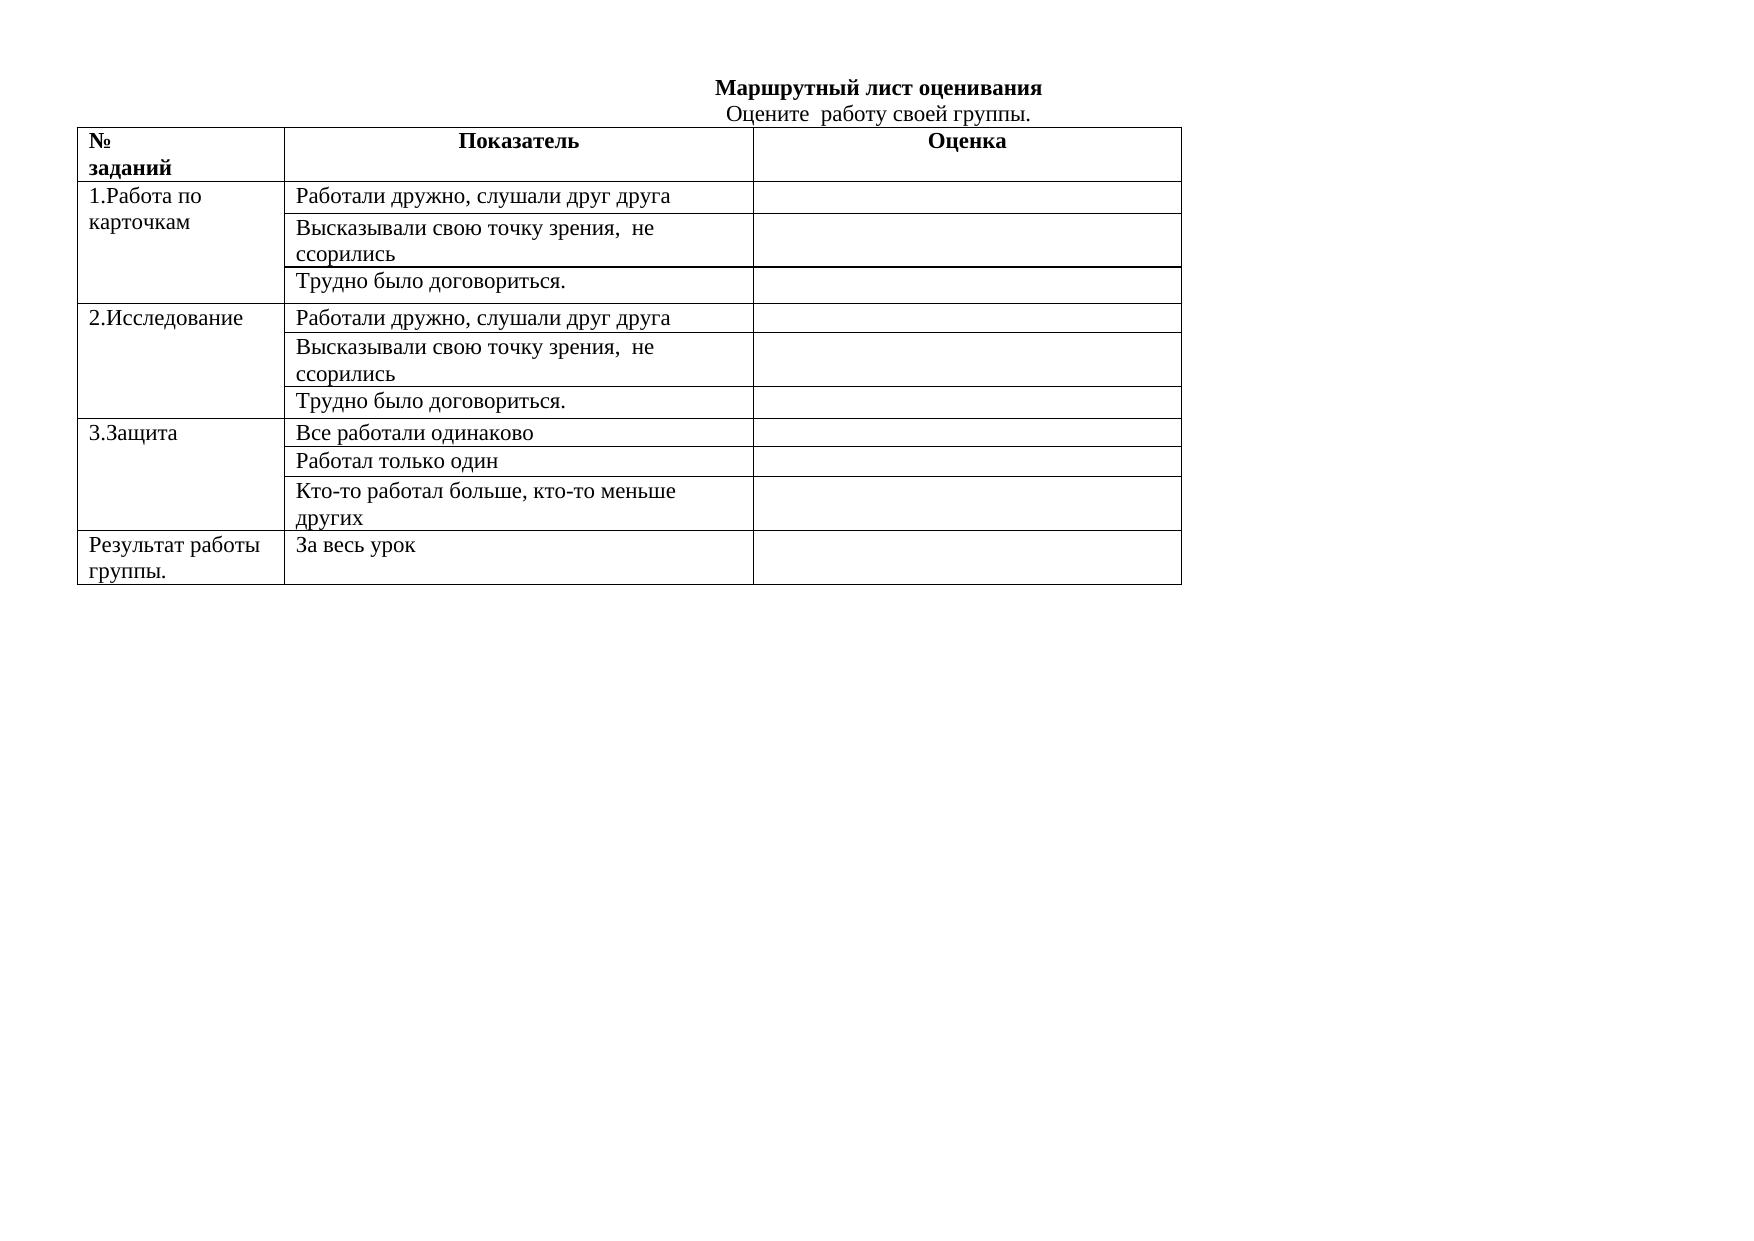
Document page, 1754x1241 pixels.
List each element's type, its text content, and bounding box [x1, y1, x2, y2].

table_cell [754, 182, 1181, 213]
table_cell Высказывали свою точку зрения, не ссорились [285, 333, 753, 386]
table_cell 1.Работа по карточкам [78, 182, 284, 303]
table_cell [754, 304, 1181, 332]
table_header Показатель [285, 128, 753, 181]
table_cell Работал только один [285, 447, 753, 476]
table_cell [754, 214, 1181, 266]
table_cell [754, 387, 1181, 418]
text Оцените работу своей группы. [89, 100, 1668, 127]
table_cell [754, 477, 1181, 530]
table_cell [754, 268, 1181, 303]
table_header Оценка [754, 128, 1181, 181]
text Маршрутный лист оценивания [89, 74, 1668, 100]
table_cell Результат работы группы. [78, 531, 284, 584]
table_cell Кто-то работал больше, кто-то меньше других [285, 477, 753, 530]
table_cell 2.Исследование [78, 304, 284, 418]
table_cell Работали дружно, слушали друг друга [285, 182, 753, 213]
table_cell Трудно было договориться. [285, 387, 753, 418]
table_cell Трудно было договориться. [285, 268, 753, 303]
table_cell [754, 419, 1181, 446]
table_cell 3.Защита [78, 419, 284, 530]
table_cell [754, 447, 1181, 476]
table_cell [754, 531, 1181, 584]
table_header № заданий [78, 128, 284, 181]
table_cell Все работали одинаково [285, 419, 753, 446]
table_cell Высказывали свою точку зрения, не ссорились [285, 214, 753, 266]
table_cell Работали дружно, слушали друг друга [285, 304, 753, 332]
table_cell За весь урок [285, 531, 753, 584]
table_cell [754, 333, 1181, 386]
